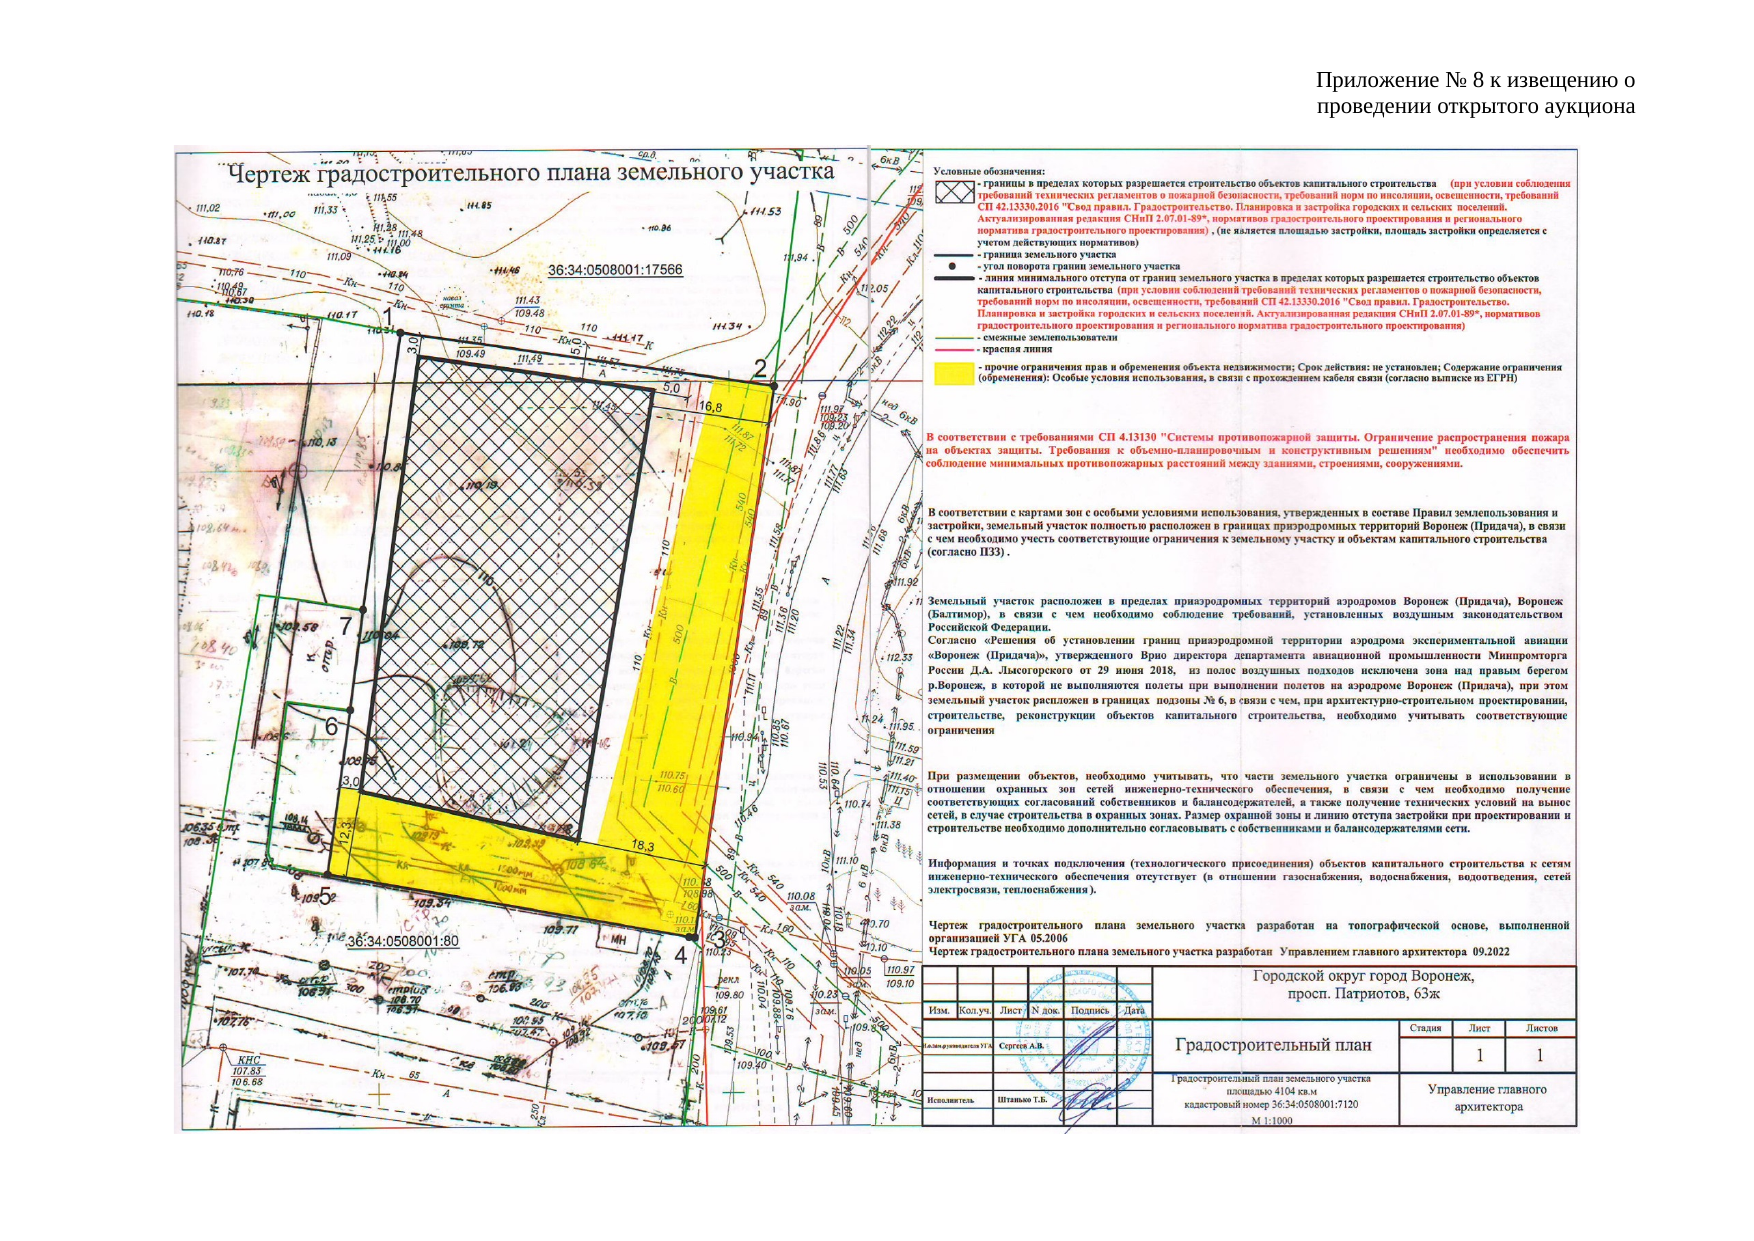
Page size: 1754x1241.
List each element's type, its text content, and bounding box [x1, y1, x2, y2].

text Приложение № 8 к извещению о [118, 66, 1636, 92]
text проведении открытого аукциона [118, 92, 1636, 118]
picture [173, 145, 1581, 1134]
